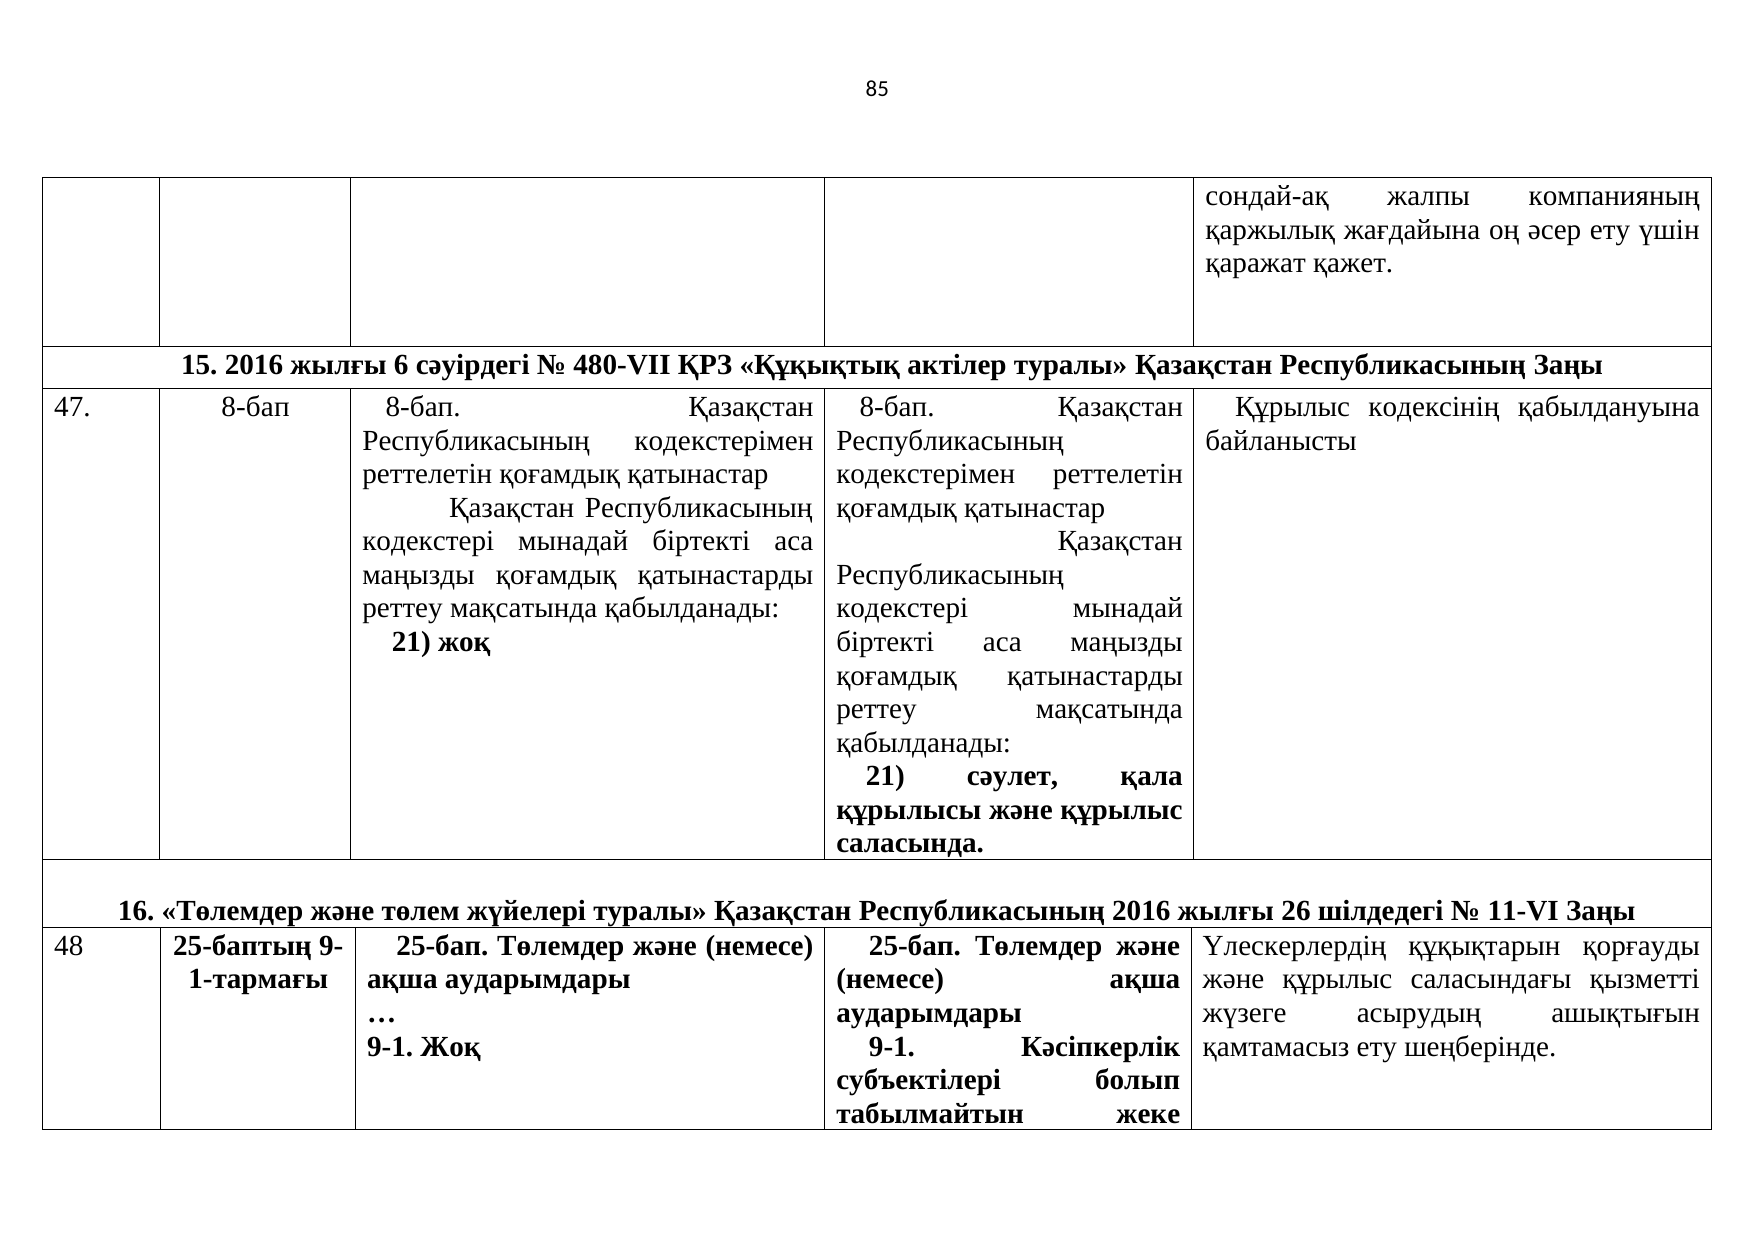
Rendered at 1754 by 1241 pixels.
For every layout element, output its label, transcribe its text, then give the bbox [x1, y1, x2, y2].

table_cell 48 [43, 928, 160, 1129]
table_cell 8-бап. Қазақстан Республикасының кодекстерімен реттелетін қоғамдық қатынастар Қазақстан Республикасының кодекстері мынадай біртекті аса маңызды қоғамдық қатынастарды реттеу мақсатында қабылданады: 21) сәулет, қала құрылысы және құрылыс саласында. [825, 389, 1193, 859]
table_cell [1192, 928, 1711, 1129]
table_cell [356, 928, 824, 1129]
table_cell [160, 178, 350, 346]
table_cell 15. 2016 жылғы 6 сәуірдегі № 480-VII ҚРЗ «Құқықтық актілер туралы» Қазақстан Республикасының Заңы [43, 347, 1711, 388]
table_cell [825, 928, 1191, 1129]
table_cell [43, 389, 159, 859]
table_cell Құрылыс кодексінің қабылдануына байланысты [1194, 389, 1711, 859]
table_cell [43, 178, 159, 346]
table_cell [161, 928, 355, 1129]
table_cell 8-бап. Қазақстан Республикасының кодекстерімен реттелетін қоғамдық қатынастар Қазақстан Республикасының кодекстері мынадай біртекті аса маңызды қоғамдық қатынастарды реттеу мақсатында қабылданады: 21) жоқ [351, 389, 824, 859]
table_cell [351, 178, 824, 346]
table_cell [1194, 178, 1711, 346]
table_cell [825, 178, 1193, 346]
table_cell 16. «Төлемдер және төлем жүйелері туралы» Қазақстан Республикасының 2016 жылғы 26 шілдедегі № 11-VІ Заңы [43, 860, 1711, 927]
table_cell 8-бап [160, 389, 350, 859]
